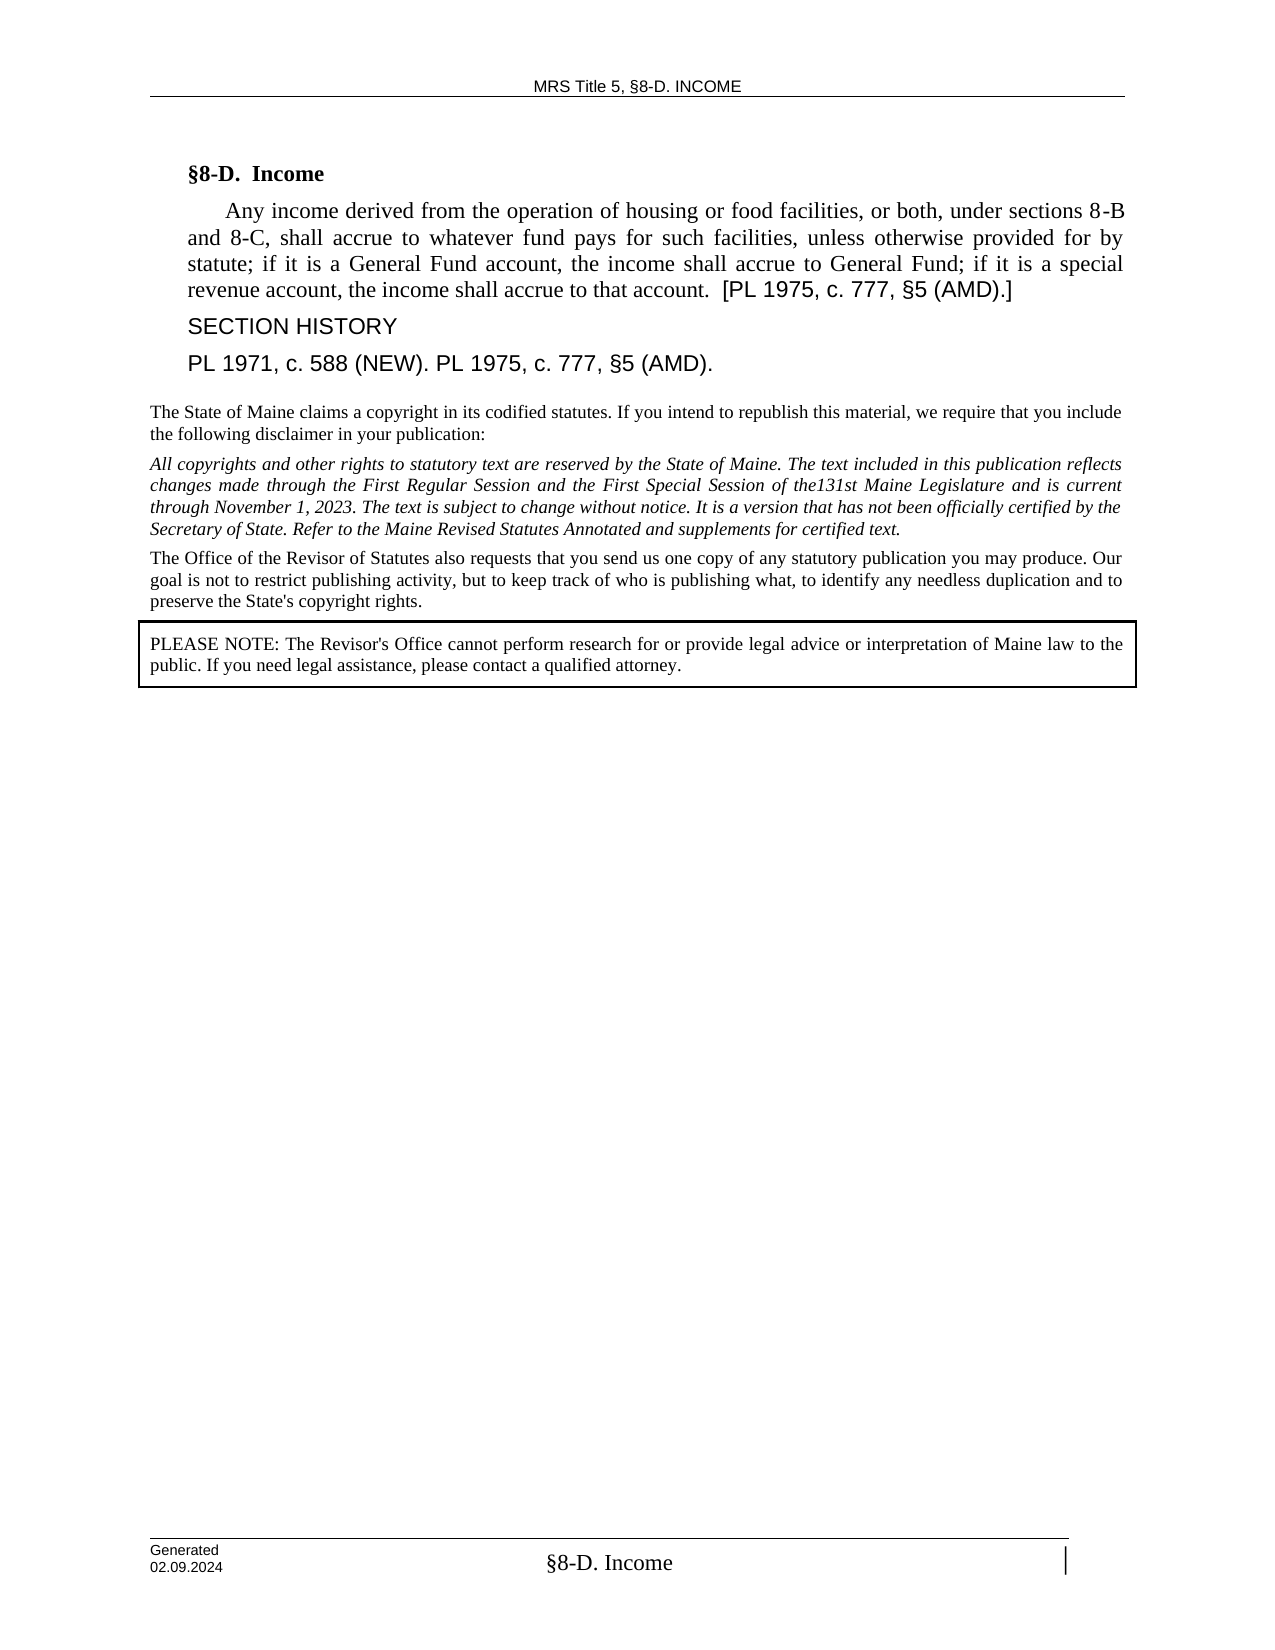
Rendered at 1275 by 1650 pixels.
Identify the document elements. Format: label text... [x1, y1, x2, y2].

text SECTION HISTORY [187, 313, 1125, 339]
text PL 1971, c. 588 (NEW). PL 1975, c. 777, §5 (AMD). [187, 350, 1125, 376]
text All copyrights and other rights to statutory text are reserved by the State of Maine. The text included in this publication reflects changes made through the First Regular Session and the First Special Session of the131st Maine Legislature and is current through November 1, 2023 . The text is subject to change without notice. It is a version that has not been officially certified by the Secretary of State. Refer to the Maine Revised Statutes Annotated and supplements for certified text. [150, 453, 1125, 539]
text §8-D. Income [187, 160, 1125, 187]
text Any income derived from the operation of housing or food facilities, or both, under sections 8‑B and 8‑C, shall accrue to whatever fund pays for such facilities, unless otherwise provided for by statute; if it is a General Fund account, the income shall accrue to General Fund; if it is a special revenue account, the income shall accrue to that account. [PL 1975, c. 777, §5 (AMD).] [187, 197, 1125, 303]
text PLEASE NOTE: The Revisor's Office cannot perform research for or provide legal advice or interpretation of Maine law to the public. If you need legal assistance, please contact a qualified attorney. [140, 623, 1135, 686]
text The State of Maine claims a copyright in its codified statutes. If you intend to republish this material, we require that you include the following disclaimer in your publication: [150, 401, 1125, 444]
text The Office of the Revisor of Statutes also requests that you send us one copy of any statutory publication you may produce. Our goal is not to restrict publishing activity, but to keep track of who is publishing what, to identify any needless duplication and to preserve the State's copyright rights. [150, 547, 1125, 612]
